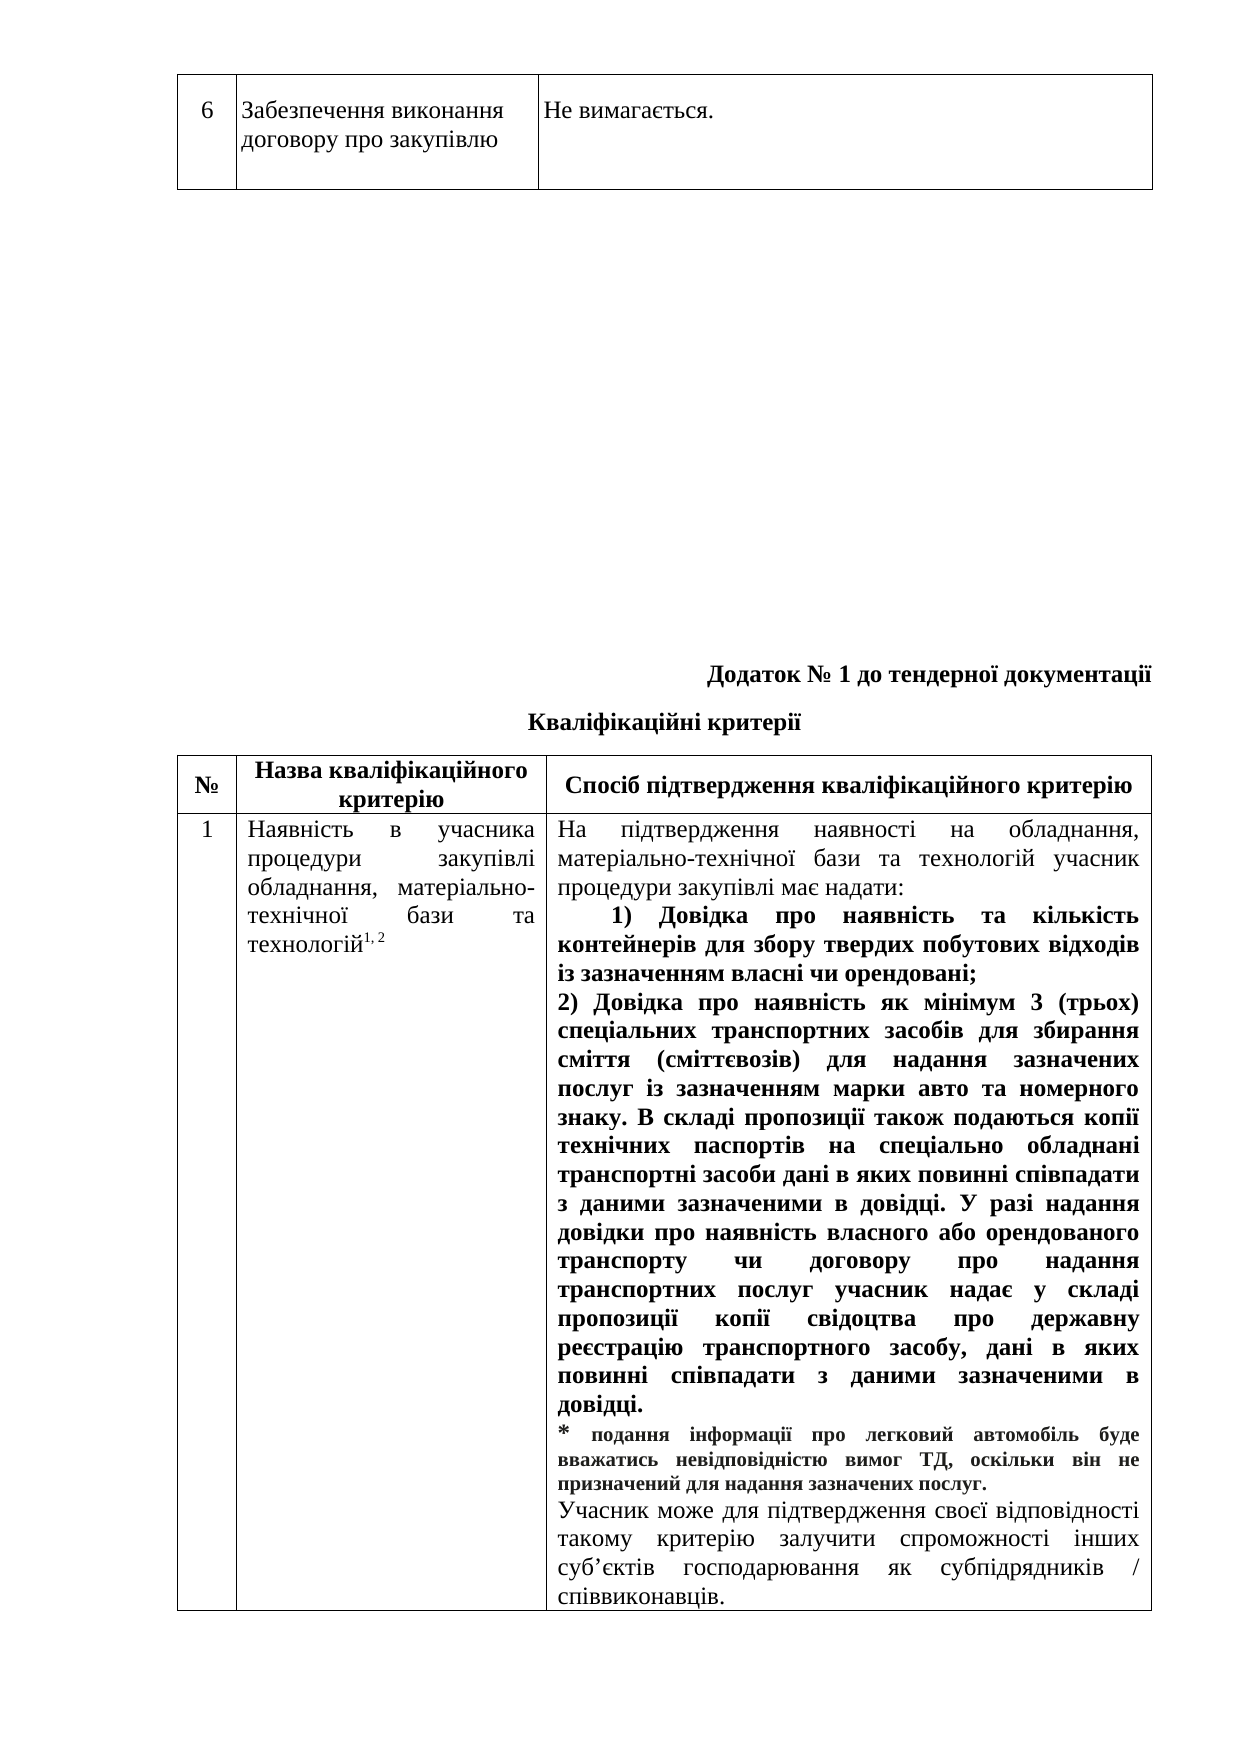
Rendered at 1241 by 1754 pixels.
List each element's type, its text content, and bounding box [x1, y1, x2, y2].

table_cell Не вимагається. [539, 75, 1152, 189]
table_cell 6 [178, 75, 236, 189]
table_cell Наявність в учасника процедури закупівлі обладнання, матеріально-технічної бази та технологій1, 2 [237, 814, 546, 1610]
table_header Назва кваліфікаційного критерію [237, 756, 546, 813]
table_header № [178, 756, 236, 813]
table_cell На підтвердження наявності на обладнання, матеріально-технічної бази та технологій учасник процедури закупівлі має надати: 1) Довідка про наявність та кількість контейнерів для збору твердих побутових відходів із зазначенням власні чи орендовані; 2) Довідка про наявність як мінімум 3 (трьох) спеціальних транспортних засобів для збирання сміття (сміттєвозів) для надання зазначених послуг із зазначенням марки авто та номерного знаку. В складі пропозиції також подаються копії технічних паспортів на спеціально обладнані транспортні засоби дані в яких повинні співпадати з даними зазначеними в довідці. У разі надання довідки про наявність власного або орендованого транспорту чи договору про надання транспортних послуг учасник надає у складі пропозиції копії свідоцтва про державну реєстрацію транспортного засобу, дані в яких повинні співпадати з даними зазначеними в довідці. * подання інформації про легковий автомобіль буде вважатись невідповідністю вимог ТД, оскільки він не призначений для надання зазначених послуг. Учасник може для підтвердження своєї відповідності такому критерію залучити спроможності інших суб’єктів господарювання як субпідрядників / співвиконавців. [547, 814, 1151, 1610]
table_cell 1 [178, 814, 236, 1610]
table_cell Забезпечення виконання договору про закупівлю [237, 75, 538, 189]
text Кваліфікаційні критерії [177, 707, 1152, 736]
table_header Спосіб підтвердження кваліфікаційного критерію [547, 756, 1151, 813]
text Додаток № 1 до тендерної документації [177, 659, 1152, 688]
